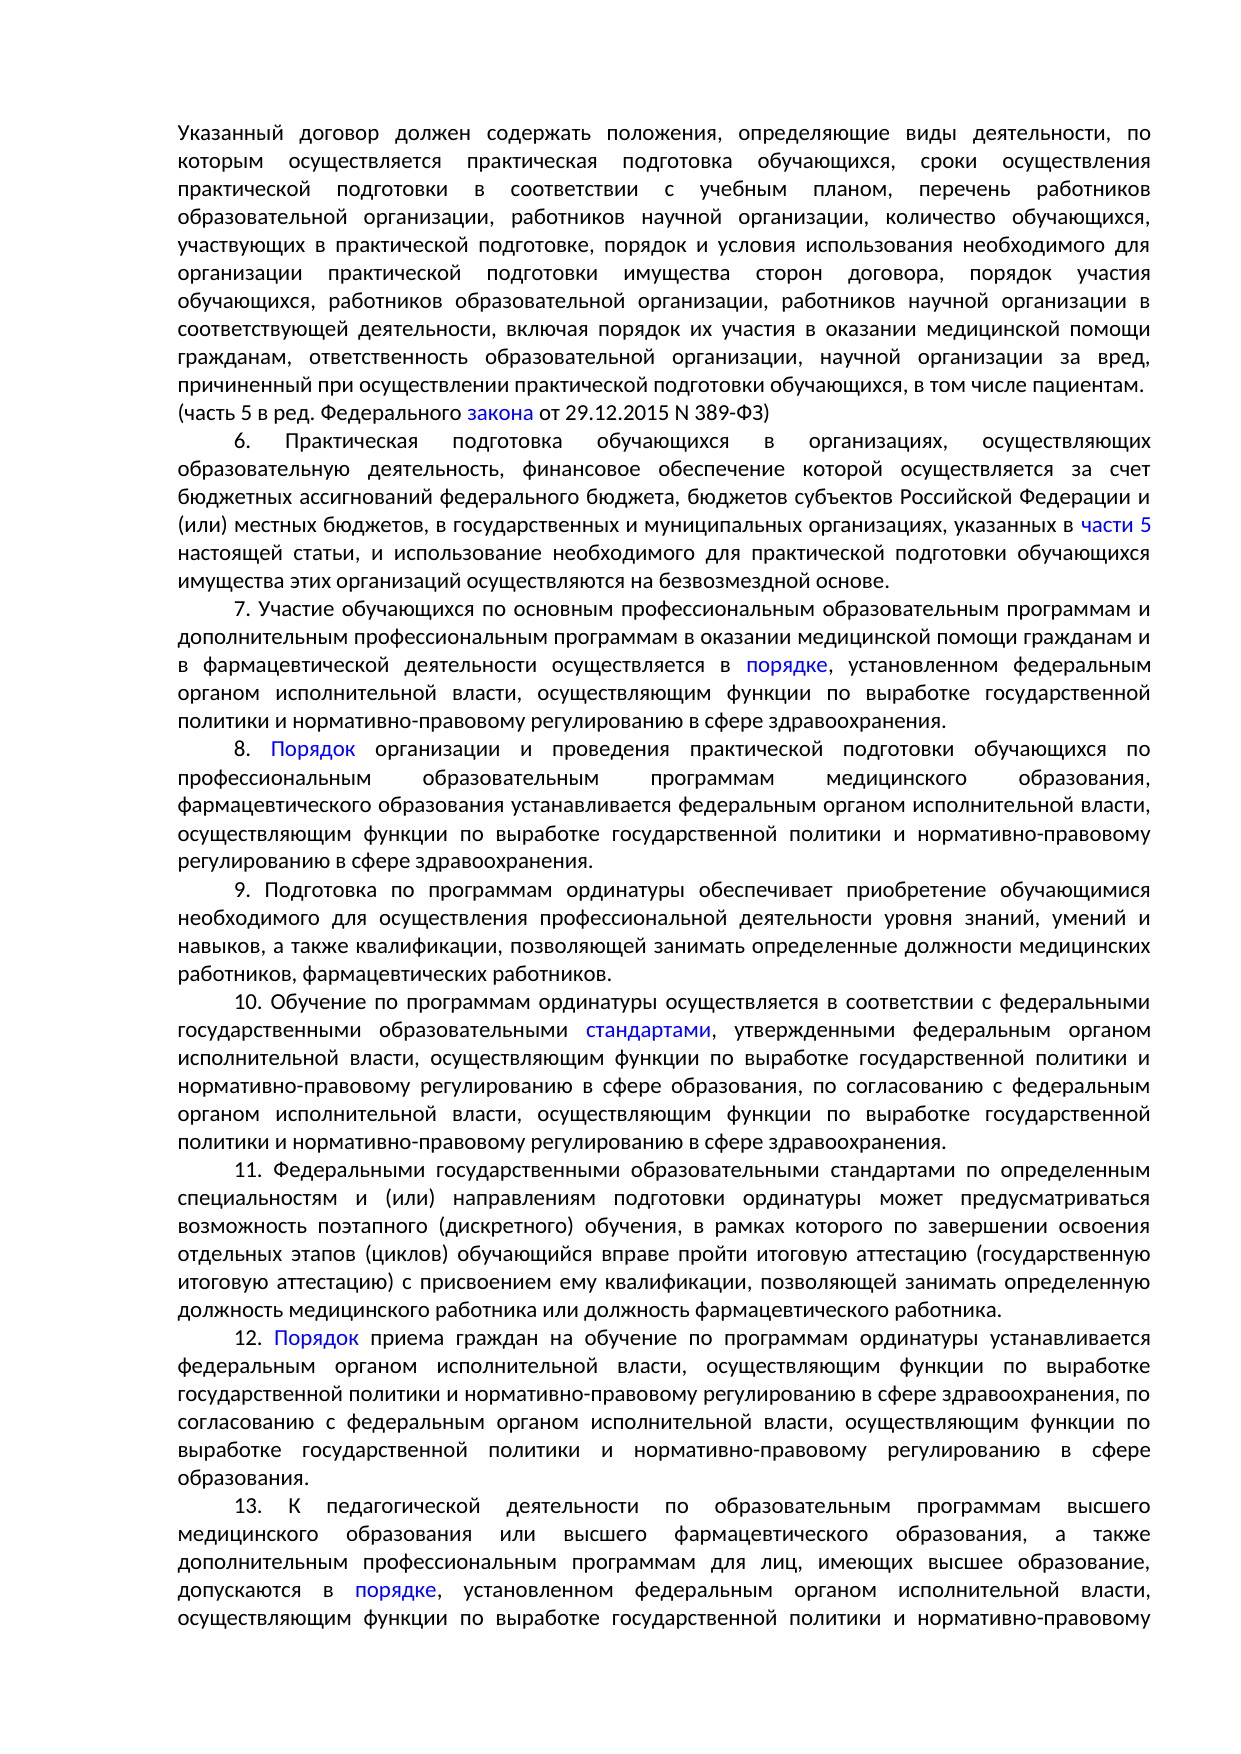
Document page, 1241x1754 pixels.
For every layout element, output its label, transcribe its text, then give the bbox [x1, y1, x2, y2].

text 11. Федеральными государственными образовательными стандартами по определенным специальностям и (или) направлениям подготовки ординатуры может предусматриваться возможность поэтапного (дискретного) обучения, в рамках которого по завершении освоения отдельных этапов (циклов) обучающийся вправе пройти итоговую аттестацию (государственную итоговую аттестацию) с присвоением ему квалификации, позволяющей занимать определенную должность медицинского работника или должность фармацевтического работника. [177, 1155, 1152, 1323]
text 10. Обучение по программам ординатуры осуществляется в соответствии с федеральными государственными образовательными стандартами, утвержденными федеральным органом исполнительной власти, осуществляющим функции по выработке государственной политики и нормативно-правовому регулированию в сфере образования, по согласованию с федеральным органом исполнительной власти, осуществляющим функции по выработке государственной политики и нормативно-правовому регулированию в сфере здравоохранения. [177, 987, 1152, 1155]
text 12. Порядок приема граждан на обучение по программам ординатуры устанавливается федеральным органом исполнительной власти, осуществляющим функции по выработке государственной политики и нормативно-правовому регулированию в сфере здравоохранения, по согласованию с федеральным органом исполнительной власти, осуществляющим функции по выработке государственной политики и нормативно-правовому регулированию в сфере образования. [177, 1323, 1152, 1491]
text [177, 1491, 1152, 1631]
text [177, 118, 1152, 398]
text (часть 5 в ред. Федерального закона от 29.12.2015 N 389-ФЗ) [177, 398, 1152, 426]
text 9. Подготовка по программам ординатуры обеспечивает приобретение обучающимися необходимого для осуществления профессиональной деятельности уровня знаний, умений и навыков, а также квалификации, позволяющей занимать определенные должности медицинских работников, фармацевтических работников. [177, 875, 1152, 987]
text 6. Практическая подготовка обучающихся в организациях, осуществляющих образовательную деятельность, финансовое обеспечение которой осуществляется за счет бюджетных ассигнований федерального бюджета, бюджетов субъектов Российской Федерации и (или) местных бюджетов, в государственных и муниципальных организациях, указанных в части 5 настоящей статьи, и использование необходимого для практической подготовки обучающихся имущества этих организаций осуществляются на безвозмездной основе. [177, 426, 1152, 594]
text 8. Порядок организации и проведения практической подготовки обучающихся по профессиональным образовательным программам медицинского образования, фармацевтического образования устанавливается федеральным органом исполнительной власти, осуществляющим функции по выработке государственной политики и нормативно-правовому регулированию в сфере здравоохранения. [177, 734, 1152, 875]
text 7. Участие обучающихся по основным профессиональным образовательным программам и дополнительным профессиональным программам в оказании медицинской помощи гражданам и в фармацевтической деятельности осуществляется в порядке, установленном федеральным органом исполнительной власти, осуществляющим функции по выработке государственной политики и нормативно-правовому регулированию в сфере здравоохранения. [177, 594, 1152, 734]
